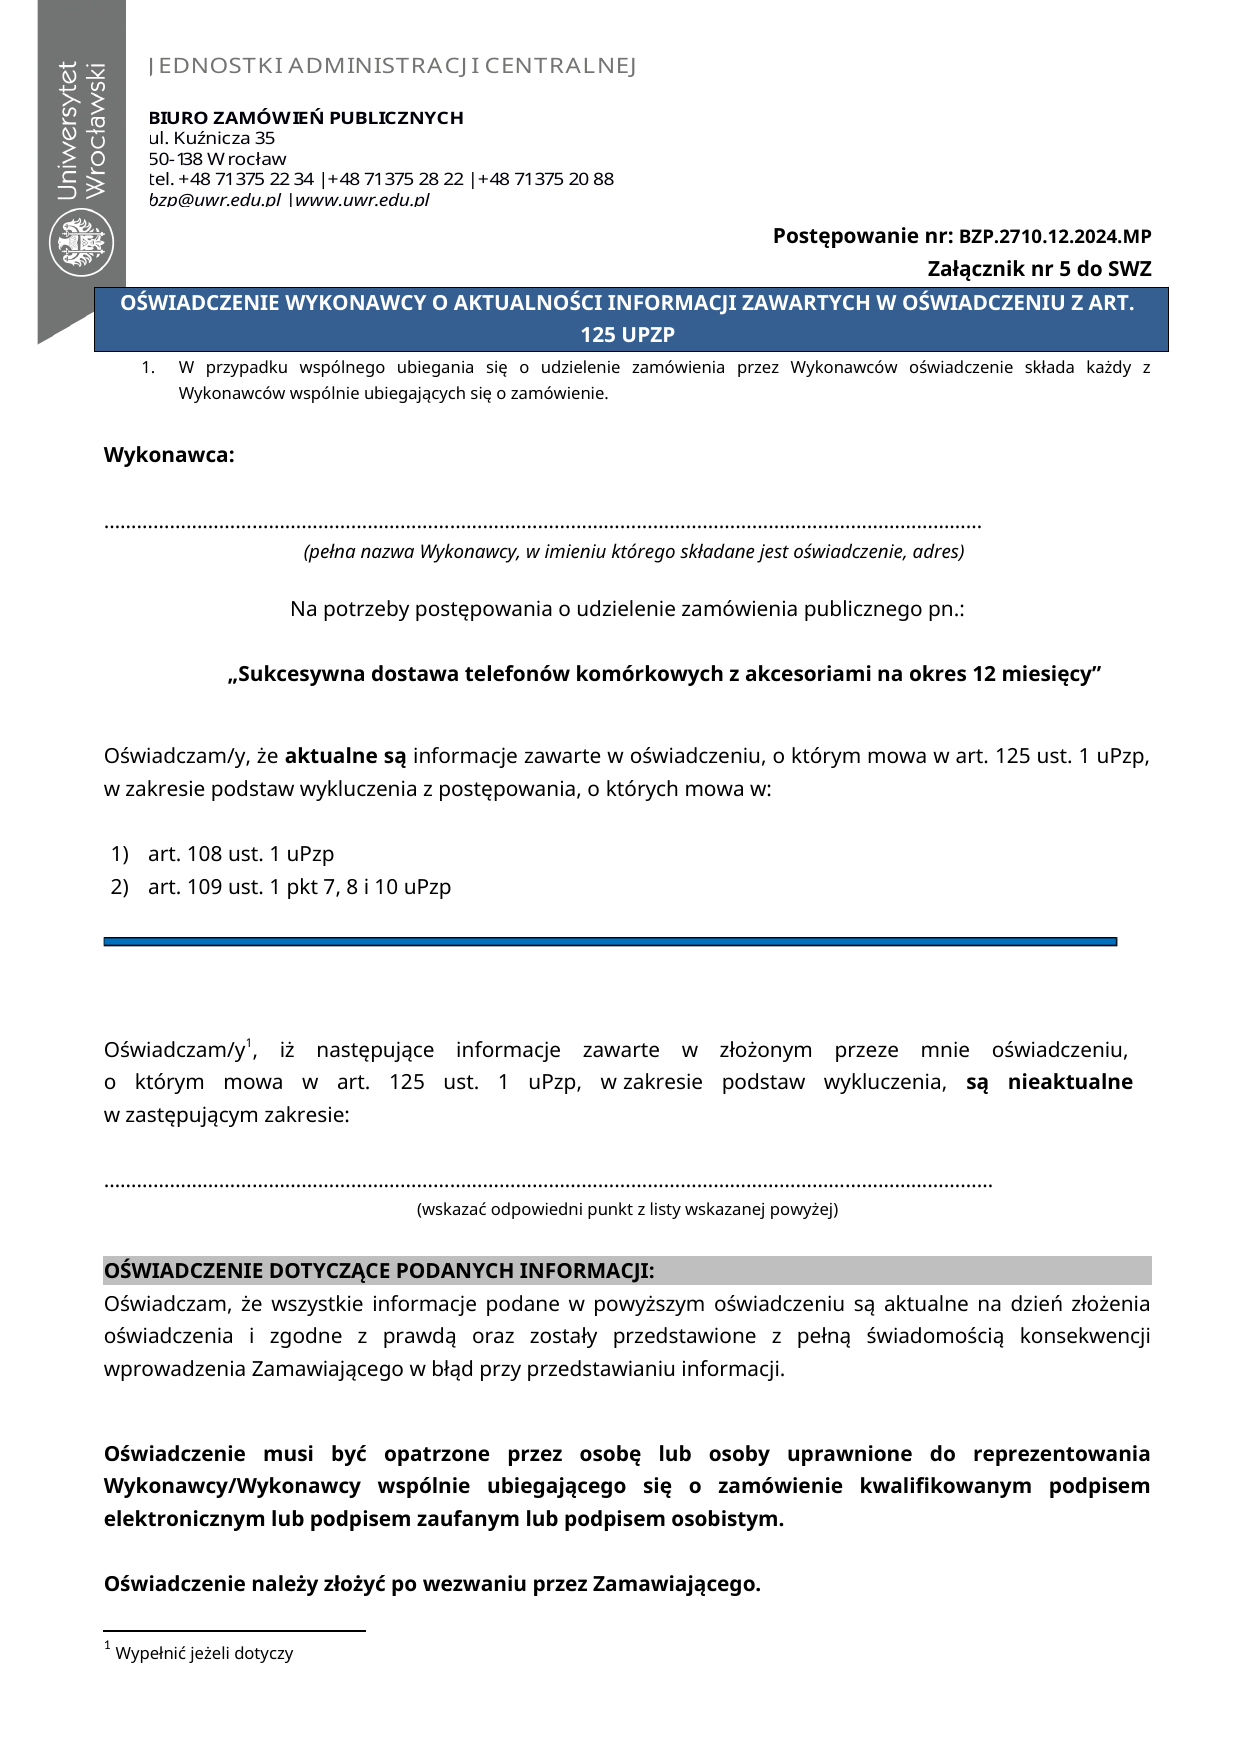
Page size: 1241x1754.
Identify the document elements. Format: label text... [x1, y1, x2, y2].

text Oświadczenie musi być opatrzone przez osobę lub osoby uprawnione do reprezentowania Wykonawcy/Wykonawcy wspólnie ubiegającego się o zamówienie kwalifikowanym podpisem elektronicznym lub podpisem zaufanym lub podpisem osobistym. [103, 1439, 1152, 1532]
text (wskazać odpowiedni punkt z listy wskazanej powyżej) [103, 1198, 1152, 1220]
text Oświadczenie należy złożyć po wezwaniu przez Zamawiającego. [103, 1569, 1152, 1598]
text ……………………………………………………………………………………………………………………………………………… [103, 1165, 1152, 1193]
list art. 109 ust. 1 pkt 7, 8 i 10 uPzp [110, 872, 1152, 901]
text „Sukcesywna dostawa telefonów komórkowych z akcesoriami na okres 12 miesięcy” [103, 659, 1152, 687]
text Załącznik nr 5 do SWZ [103, 254, 1152, 282]
text OŚWIADCZENIE DOTYCZĄCE PODANYCH INFORMACJI: [103, 1256, 1152, 1285]
text Oświadczam/y, że aktualne są informacje zawarte w oświadczeniu, o którym mowa w art. 125 ust. 1 uPzp, w zakresie podstaw wykluczenia z postępowania, o których mowa w: [103, 742, 1152, 803]
text Oświadczam/y, iż następujące informacje zawarte w złożonym przeze mnie oświadczeniu, o którym mowa w art. 125 ust. 1 uPzp, w zakresie podstaw wykluczenia, są nieaktualne w zastępującym zakresie: [103, 1035, 1152, 1128]
text Wykonawca: [103, 441, 1152, 469]
list art. 108 ust. 1 uPzp [110, 839, 1152, 868]
text ……………………………………………………………….…………………………………………………………………………… [103, 506, 1152, 534]
text (pełna nazwa Wykonawcy, w imieniu którego składane jest oświadczenie, adres) [103, 538, 1167, 564]
list W przypadku wspólnego ubiegania się o udzielenie zamówienia przez Wykonawców oświadczenie składa każdy z Wykonawców wspólnie ubiegających się o zamówienie. [141, 356, 1152, 405]
text Postępowanie nr: BZP.2710.12.2024.MP [103, 103, 1152, 250]
text Oświadczam, że wszystkie informacje podane w powyższym oświadczeniu są aktualne na dzień złożenia oświadczenia i zgodne z prawdą oraz zostały przedstawione z pełną świadomością konsekwencji wprowadzenia Zamawiającego w błąd przy przedstawianiu informacji. [103, 1289, 1152, 1383]
picture [37, 0, 126, 345]
picture [103, 937, 1121, 950]
text OŚWIADCZENIE WYKONAWCY O AKTUALNOŚCI INFORMACJI ZAWARTYCH W OŚWIADCZENIU Z ART. 125 UPZP [95, 288, 1168, 351]
text Na potrzeby postępowania o udzielenie zamówienia publicznego pn.: [103, 594, 1152, 622]
